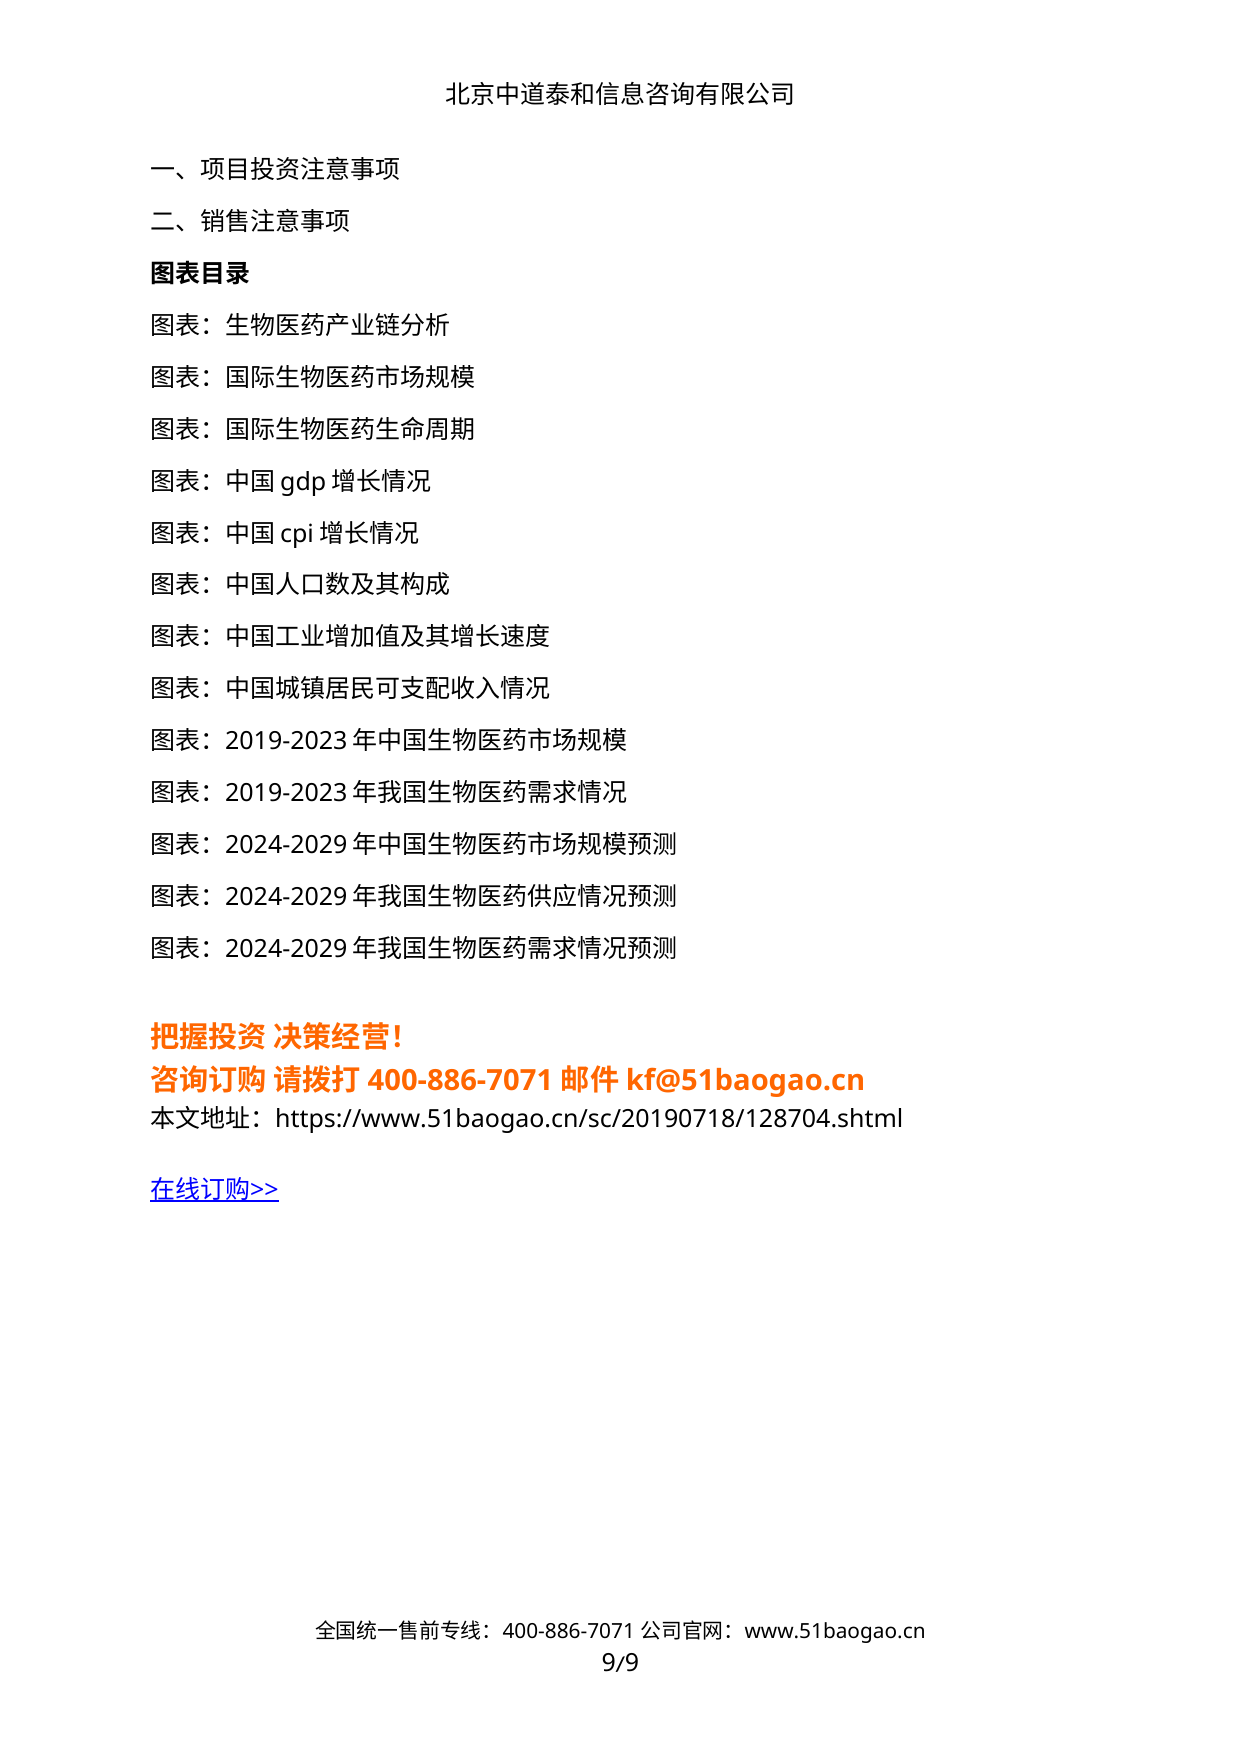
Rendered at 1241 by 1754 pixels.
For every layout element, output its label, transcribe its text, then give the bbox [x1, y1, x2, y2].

text 图表：2024-2029年我国生物医药供应情况预测 [150, 876, 1090, 912]
text 把握投资 决策经营！咨询订购 请拨打 400-886-7071 邮件 kf@51baogao.cn本文地址：https://www.51baogao.cn/sc/20190718/128704.shtml [150, 980, 1090, 1135]
text 图表：生物医药产业链分析 [150, 306, 1090, 342]
text 图表：2019-2023年中国生物医药市场规模 [150, 721, 1090, 757]
text 图表：国际生物医药市场规模 [150, 357, 1090, 394]
text 在线订购>> [150, 1135, 1090, 1205]
text 图表：中国cpi增长情况 [150, 513, 1090, 549]
text 图表目录 [150, 254, 1090, 290]
text 图表：2019-2023年我国生物医药需求情况 [150, 772, 1090, 809]
text 图表：中国工业增加值及其增长速度 [150, 617, 1090, 653]
text 图表：中国人口数及其构成 [150, 565, 1090, 601]
text 一、项目投资注意事项 [150, 150, 1090, 186]
text 图表：2024-2029年中国生物医药市场规模预测 [150, 824, 1090, 861]
text 图表：中国gdp增长情况 [150, 461, 1090, 497]
text 二、销售注意事项 [150, 202, 1090, 238]
text 图表：中国城镇居民可支配收入情况 [150, 669, 1090, 705]
text 图表：2024-2029年我国生物医药需求情况预测 [150, 928, 1090, 964]
text 图表：国际生物医药生命周期 [150, 409, 1090, 446]
